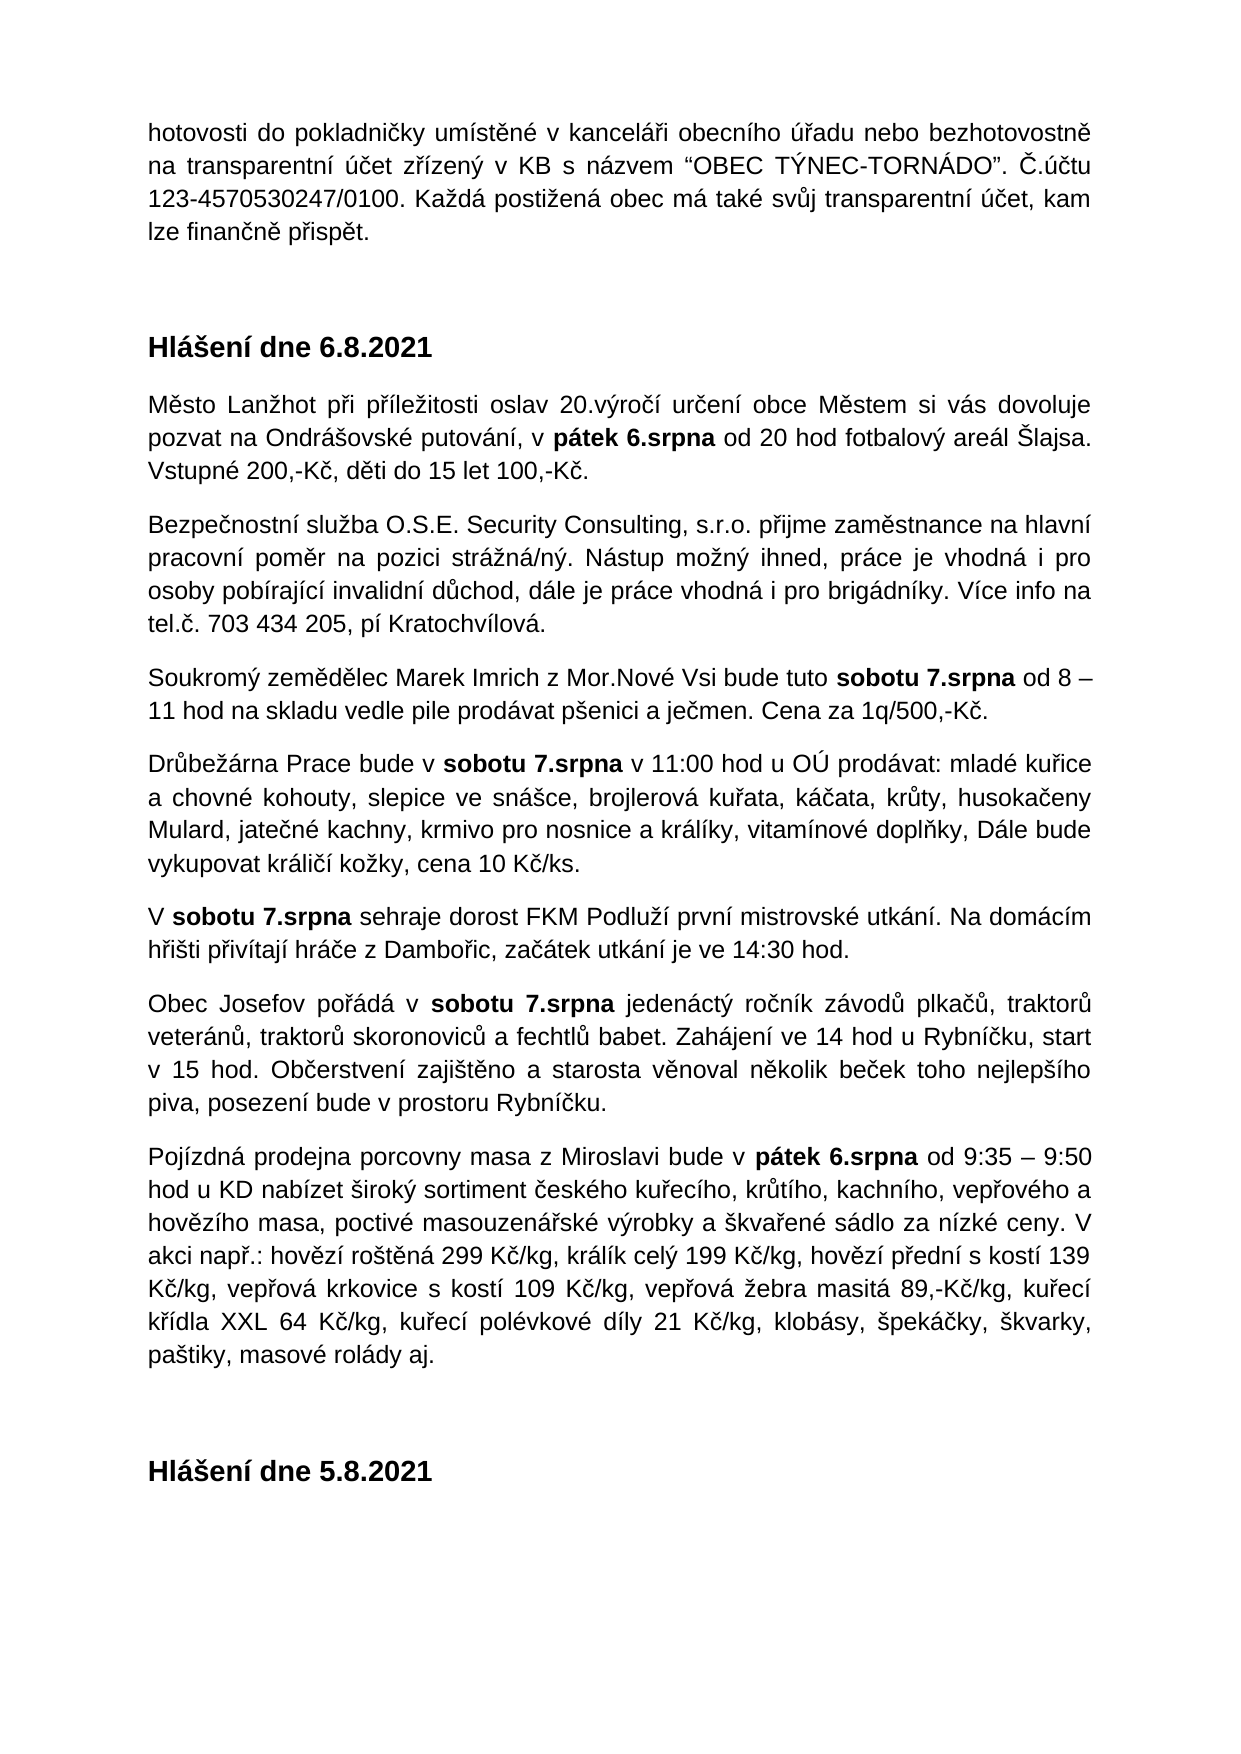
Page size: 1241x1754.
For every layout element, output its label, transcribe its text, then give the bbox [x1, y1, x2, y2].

text V sobotu 7.srpna sehraje dorost FKM Podluží první mistrovské utkání. Na domácím hřišti přivítají hráče z Dambořic, začátek utkání je ve 14:30 hod. [148, 902, 1093, 964]
text Bezpečnostní služba O.S.E. Security Consulting, s.r.o. přijme zaměstnance na hlavní pracovní poměr na pozici strážná/ný. Nástup možný ihned, práce je vhodná i pro osoby pobírající invalidní důchod, dále je práce vhodná i pro brigádníky. Více info na tel.č. 703 434 205, pí Kratochvílová. [148, 510, 1093, 637]
text Hlášení dne 6.8.2021 [148, 330, 1093, 364]
text Pojízdná prodejna porcovny masa z Miroslavi bude v pátek 6.srpna od 9:35 – 9:50 hod u KD nabízet široký sortiment českého kuřecího, krůtího, kachního, vepřového a hovězího masa, poctivé masouzenářské výrobky a škvařené sádlo za nízké ceny. V akci např.: hovězí roštěná 299 Kč/kg, králík celý 199 Kč/kg, hovězí přední s kostí 139 Kč/kg, vepřová krkovice s kostí 109 Kč/kg, vepřová žebra masitá 89,-Kč/kg, kuřecí křídla XXL 64 Kč/kg, kuřecí polévkové díly 21 Kč/kg, klobásy, špekáčky, škvarky, paštiky, masové rolády aj. [148, 1142, 1093, 1369]
text Obec Josefov pořádá v sobotu 7.srpna jedenáctý ročník závodů plkačů, traktorů veteránů, traktorů skoronoviců a fechtlů babet. Zahájení ve 14 hod u Rybníčku, start v 15 hod. Občerstvení zajištěno a starosta věnoval několik beček toho nejlepšího piva, posezení bude v prostoru Rybníčku. [148, 989, 1093, 1117]
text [148, 118, 1093, 246]
text Hlášení dne 5.8.2021 [148, 1453, 1093, 1487]
text Město Lanžhot při příležitosti oslav 20.výročí určení obce Městem si vás dovoluje pozvat na Ondrášovské putování, v pátek 6.srpna od 20 hod fotbalový areál Šlajsa. Vstupné 200,-Kč, děti do 15 let 100,-Kč. [148, 390, 1093, 484]
text Drůbežárna Prace bude v sobotu 7.srpna v 11:00 hod u OÚ prodávat: mladé kuřice a chovné kohouty, slepice ve snášce, brojlerová kuřata, káčata, krůty, husokačeny Mulard, jatečné kachny, krmivo pro nosnice a králíky, vitamínové doplňky, Dále bude vykupovat králičí kožky, cena 10 Kč/ks. [148, 749, 1093, 877]
text Soukromý zemědělec Marek Imrich z Mor.Nové Vsi bude tuto sobotu 7.srpna od 8 – 11 hod na skladu vedle pile prodávat pšenici a ječmen. Cena za 1q/500,-Kč. [148, 663, 1093, 724]
